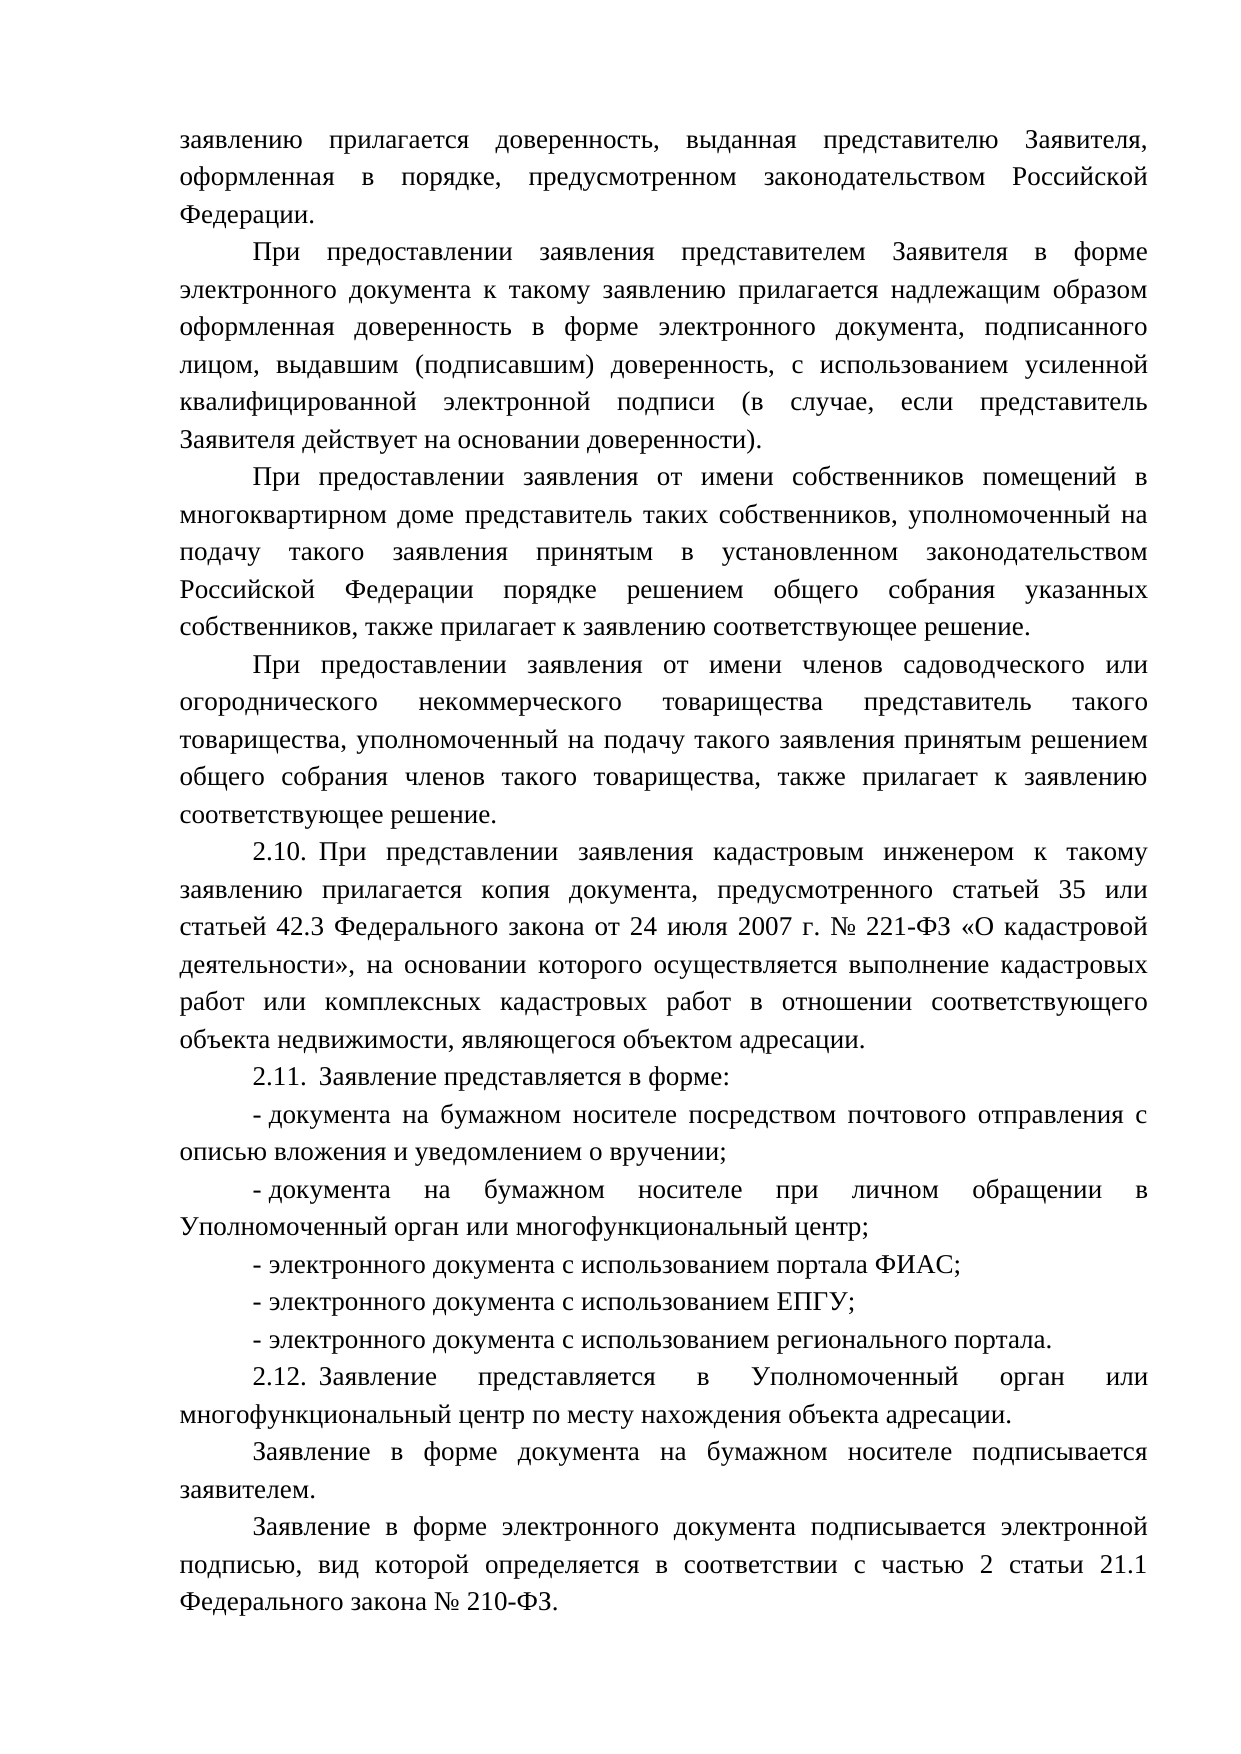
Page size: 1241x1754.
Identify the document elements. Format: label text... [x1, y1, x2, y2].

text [179, 118, 1149, 231]
list электронного документа с использованием ЕПГУ; [179, 1281, 1152, 1318]
list электронного документа с использованием регионального портала. [179, 1318, 1152, 1356]
list При представлении заявления кадастровым инженером к такому заявлению прилагается копия документа, предусмотренного статьей 35 или статьей 42.3 Федерального закона от 24 июля 2007 г. № 221-ФЗ «О кадастровой деятельности», на основании которого осуществляется выполнение кадастровых работ или комплексных кадастровых работ в отношении соответствующего объекта недвижимости, являющегося объектом адресации. [179, 831, 1149, 1056]
text Заявление в форме документа на бумажном носителе подписывается заявителем. [179, 1431, 1149, 1506]
list документа на бумажном носителе при личном обращении в Уполномоченный орган или многофункциональный центр; [179, 1168, 1149, 1243]
text Заявление в форме электронного документа подписывается электронной подписью, вид которой определяется в соответствии с частью 2 статьи 21.1 Федерального закона № 210-ФЗ. [179, 1506, 1149, 1618]
text При предоставлении заявления от имени собственников помещений в многоквартирном доме представитель таких собственников, уполномоченный на подачу такого заявления принятым в установленном законодательством Российской Федерации порядке решением общего собрания указанных собственников, также прилагает к заявлению соответствующее решение. [179, 456, 1149, 643]
text При предоставлении заявления от имени членов садоводческого или огороднического некоммерческого товарищества представитель такого товарищества, уполномоченный на подачу такого заявления принятым решением общего собрания членов такого товарищества, также прилагает к заявлению соответствующее решение. [179, 643, 1149, 831]
list Заявление представляется в Уполномоченный орган или многофункциональный центр по месту нахождения объекта адресации. [179, 1356, 1149, 1431]
list документа на бумажном носителе посредством почтового отправления с описью вложения и уведомлением о вручении; [179, 1093, 1149, 1168]
list Заявление представляется в форме: [179, 1056, 1152, 1093]
text При предоставлении заявления представителем Заявителя в форме электронного документа к такому заявлению прилагается надлежащим образом оформленная доверенность в форме электронного документа, подписанного лицом, выдавшим (подписавшим) доверенность, с использованием усиленной квалифицированной электронной подписи (в случае, если представитель Заявителя действует на основании доверенности). [179, 231, 1149, 456]
list электронного документа с использованием портала ФИАС; [179, 1243, 1152, 1281]
